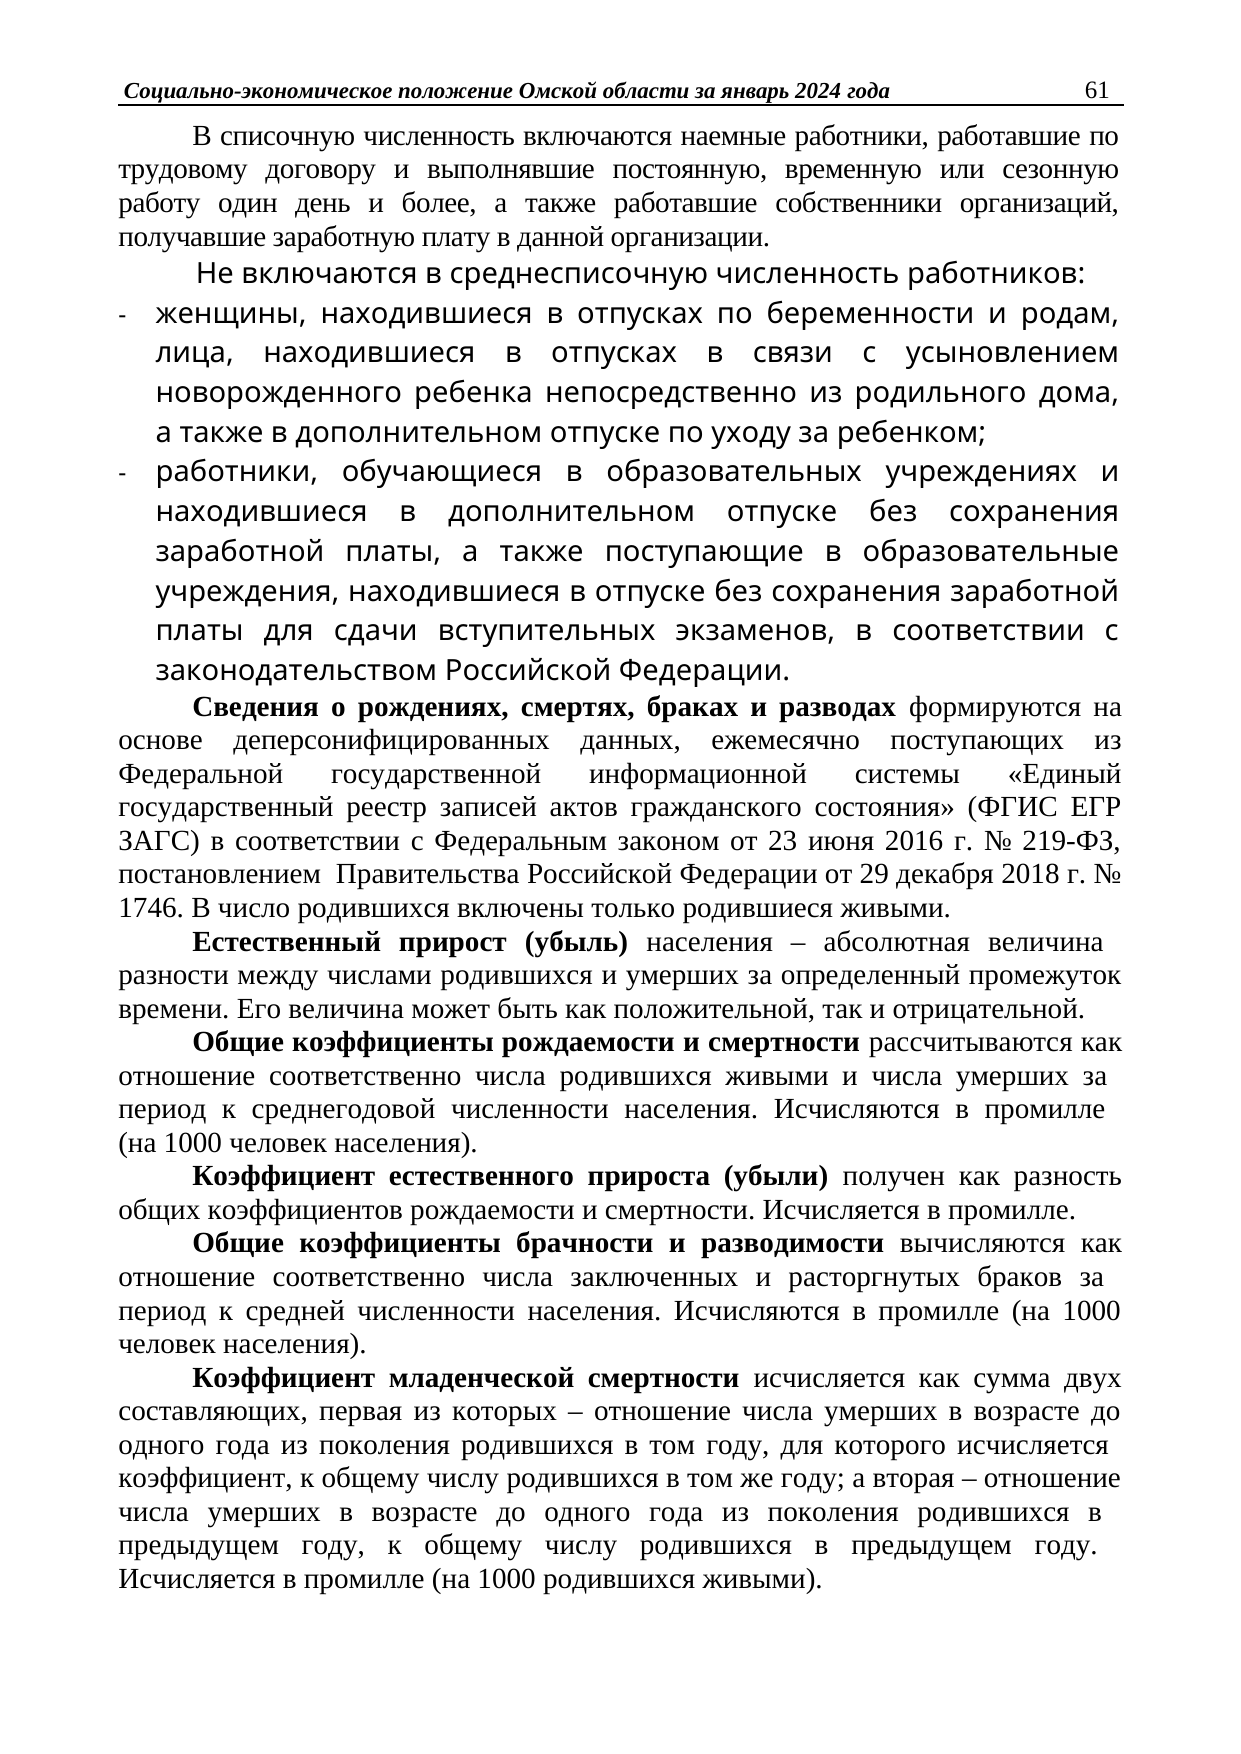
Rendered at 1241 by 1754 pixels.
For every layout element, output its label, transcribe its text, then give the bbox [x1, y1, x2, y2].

text Коэффициент младенческой смертности исчисляется как сумма двух составляющих, первая из которых – отношение числа умерших в возрасте до одного года из поколения родившихся в том году, для которого исчисляется коэффициент, к общему числу родившихся в том же году; а вторая – отношение числа умерших в возрасте до одного года из поколения родившихся в предыдущем году, к общему числу родившихся в предыдущем году. Исчисляется в промилле (на 1000 родившихся живыми). [118, 1360, 1122, 1594]
text Не включаются в среднесписочную численность работников: [118, 252, 1120, 292]
list работники, обучающиеся в образовательных учреждениях и находившиеся в дополнительном отпуске без сохранения заработной платы, а также поступающие в образовательные учреждения, находившиеся в отпуске без сохранения заработной платы для сдачи вступительных экзаменов, в соответствии с законодательством Российской Федерации. [118, 451, 1120, 689]
list женщины, находившиеся в отпусках по беременности и родам, лица, находившиеся в отпусках в связи с усыновлением новорожденного ребенка непосредственно из родильного дома, а также в дополнительном отпуске по уходу за ребенком; [118, 292, 1120, 451]
text Общие коэффициенты рождаемости и смертности рассчитываются как отношение соответственно числа родившихся живыми и числа умерших за период к среднегодовой численности населения. Исчисляются в промилле (на 1000 человек населения). [118, 1024, 1122, 1158]
text Общие коэффициенты брачности и разводимости вычисляются как отношение соответственно числа заключенных и расторгнутых браков за период к средней численности населения. Исчисляются в промилле (на 1000 человек населения). [118, 1226, 1122, 1360]
text Сведения о рождениях, смертях, браках и разводах формируются на основе деперсонифицированных данных, ежемесячно поступающих из Федеральной государственной информационной системы «Единый государственный реестр записей актов гражданского состояния» (ФГИС ЕГР ЗАГС) в соответствии с Федеральным законом от 23 июня 2016 г. № 219-ФЗ, постановлением Правительства Российской Федерации от 29 декабря 2018 г. № 1746. В число родившихся включены только родившиеся живыми. [118, 689, 1122, 924]
text Естественный прирост (убыль) населения – абсолютная величина разности между числами родившихся и умерших за определенный промежуток времени. Его величина может быть как положительной, так и отрицательной. [118, 924, 1122, 1024]
text Коэффициент естественного прироста (убыли) получен как разность общих коэффициентов рождаемости и смертности. Исчисляется в промилле. [118, 1158, 1122, 1226]
text В списочную численность включаются наемные работники, работавшие по трудовому договору и выполнявшие постоянную, временную или сезонную работу один день и более, а также работавшие собственники организаций, получавшие заработную плату в данной организации. [118, 118, 1120, 252]
